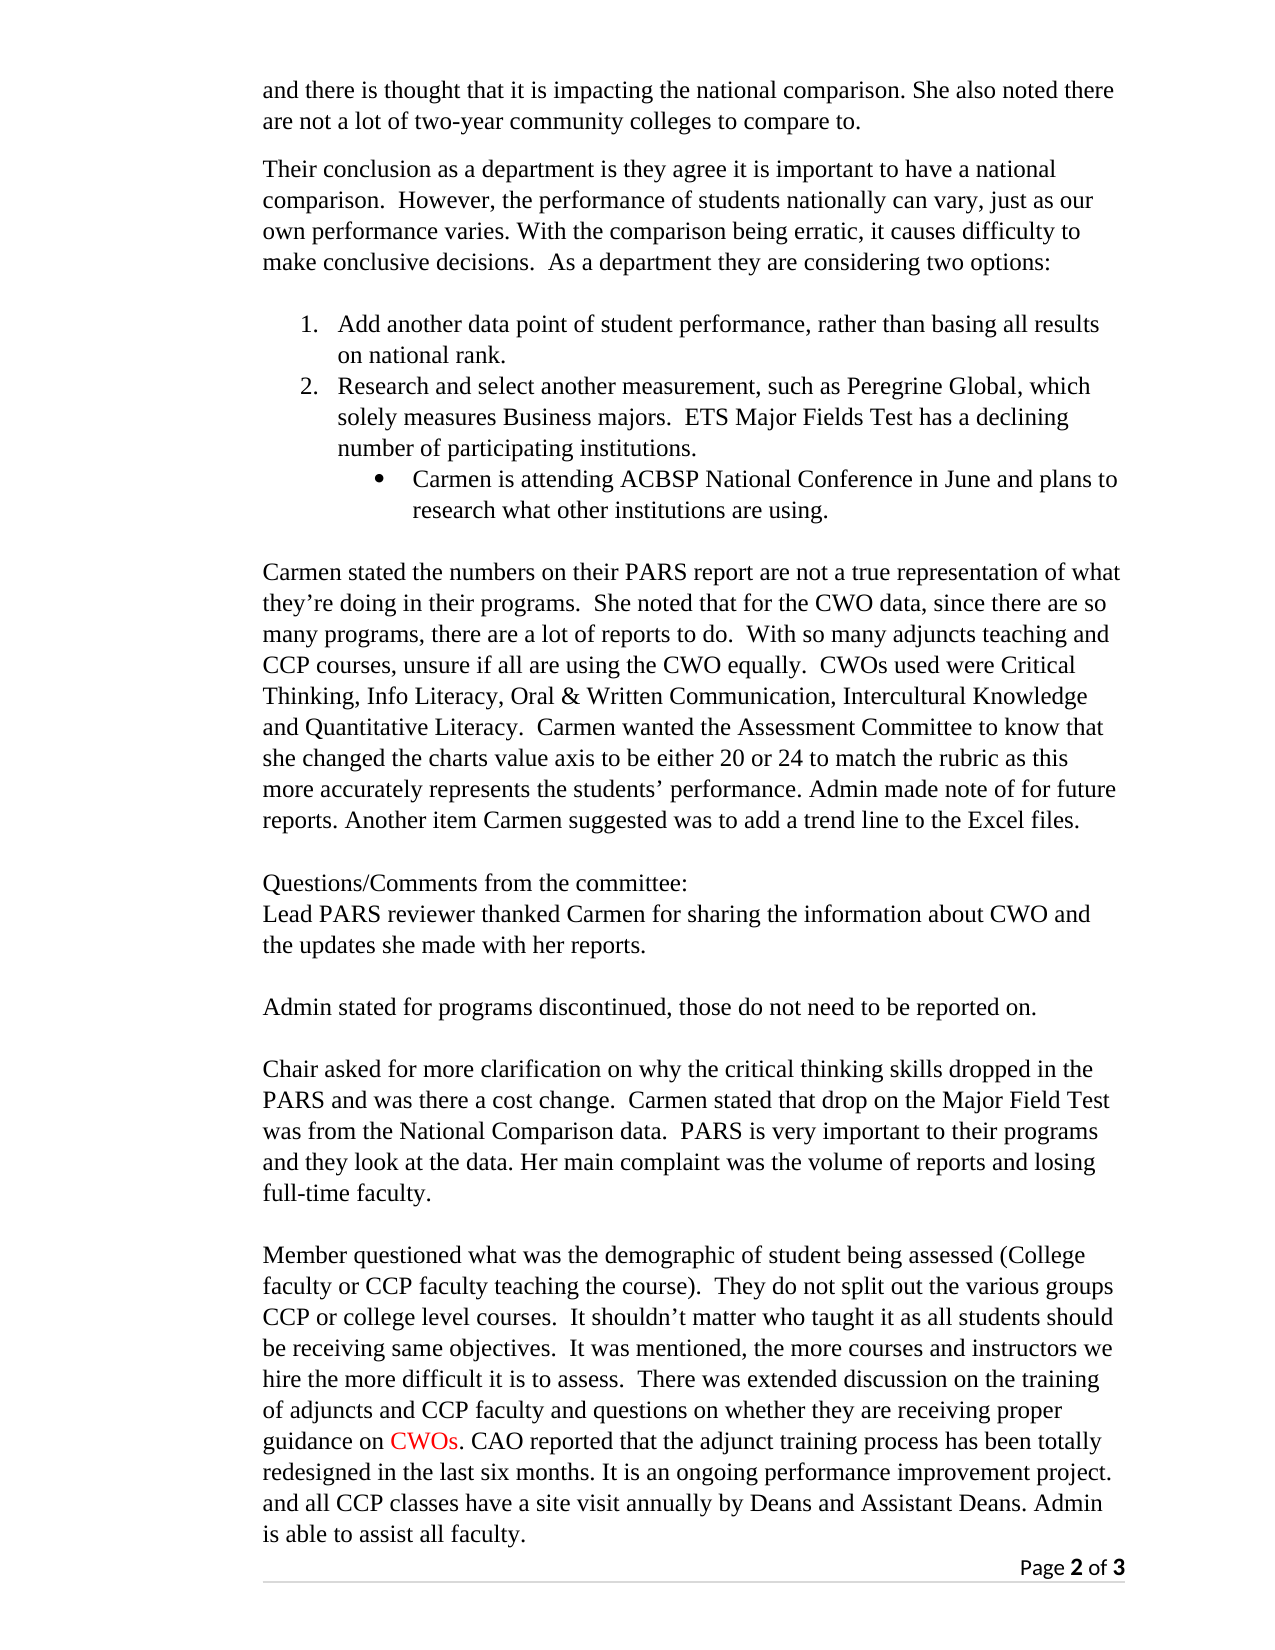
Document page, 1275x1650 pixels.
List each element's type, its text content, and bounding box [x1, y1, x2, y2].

list Their conclusion as a department is they agree it is important to have a national comparison. However, the performance of students nationally can vary, just as our own performance varies. With the comparison being erratic, it causes difficulty to make conclusive decisions. As a department they are considering two options: [262, 154, 1125, 276]
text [262, 75, 1125, 135]
list Member questioned what was the demographic of student being assessed (College faculty or CCP faculty teaching the course). They do not split out the various groups CCP or college level courses. It shouldn’t matter who taught it as all students should be receiving same objectives. It was mentioned, the more courses and instructors we hire the more difficult it is to assess. There was extended discussion on the training of adjuncts and CCP faculty and questions on whether they are receiving proper guidance on CWOs. CAO reported that the adjunct training process has been totally redesigned in the last six months. It is an ongoing performance improvement project. and all CCP classes have a site visit annually by Deans and Assistant Deans. Admin is able to assist all faculty. [262, 1240, 1125, 1548]
list Add another data point of student performance, rather than basing all results on national rank. [300, 309, 1125, 369]
list Questions/Comments from the committee: [262, 868, 1125, 896]
list Research and select another measurement, such as Peregrine Global, which solely measures Business majors. ETS Major Fields Test has a declining number of participating institutions. [300, 371, 1125, 462]
list Carmen is attending ACBSP National Conference in June and plans to research what other institutions are using. [375, 464, 1125, 524]
list Lead PARS reviewer thanked Carmen for sharing the information about CWO and the updates she made with her reports. [262, 899, 1125, 958]
list Admin stated for programs discontinued, those do not need to be reported on. [262, 992, 1125, 1021]
list Carmen stated the numbers on their PARS report are not a true representation of what they’re doing in their programs. She noted that for the CWO data, since there are so many programs, there are a lot of reports to do. With so many adjuncts teaching and CCP courses, unsure if all are using the CWO equally. CWOs used were Critical Thinking, Info Literacy, Oral & Written Communication, Intercultural Knowledge and Quantitative Literacy. Carmen wanted the Assessment Committee to know that she changed the charts value axis to be either 20 or 24 to match the rubric as this more accurately represents the students’ performance. Admin made note of for future reports. Another item Carmen suggested was to add a trend line to the Excel files. [262, 557, 1125, 834]
list Chair asked for more clarification on why the critical thinking skills dropped in the PARS and was there a cost change. Carmen stated that drop on the Major Field Test was from the National Comparison data. PARS is very important to their programs and they look at the data. Her main complaint was the volume of reports and losing full-time faculty. [262, 1054, 1125, 1207]
